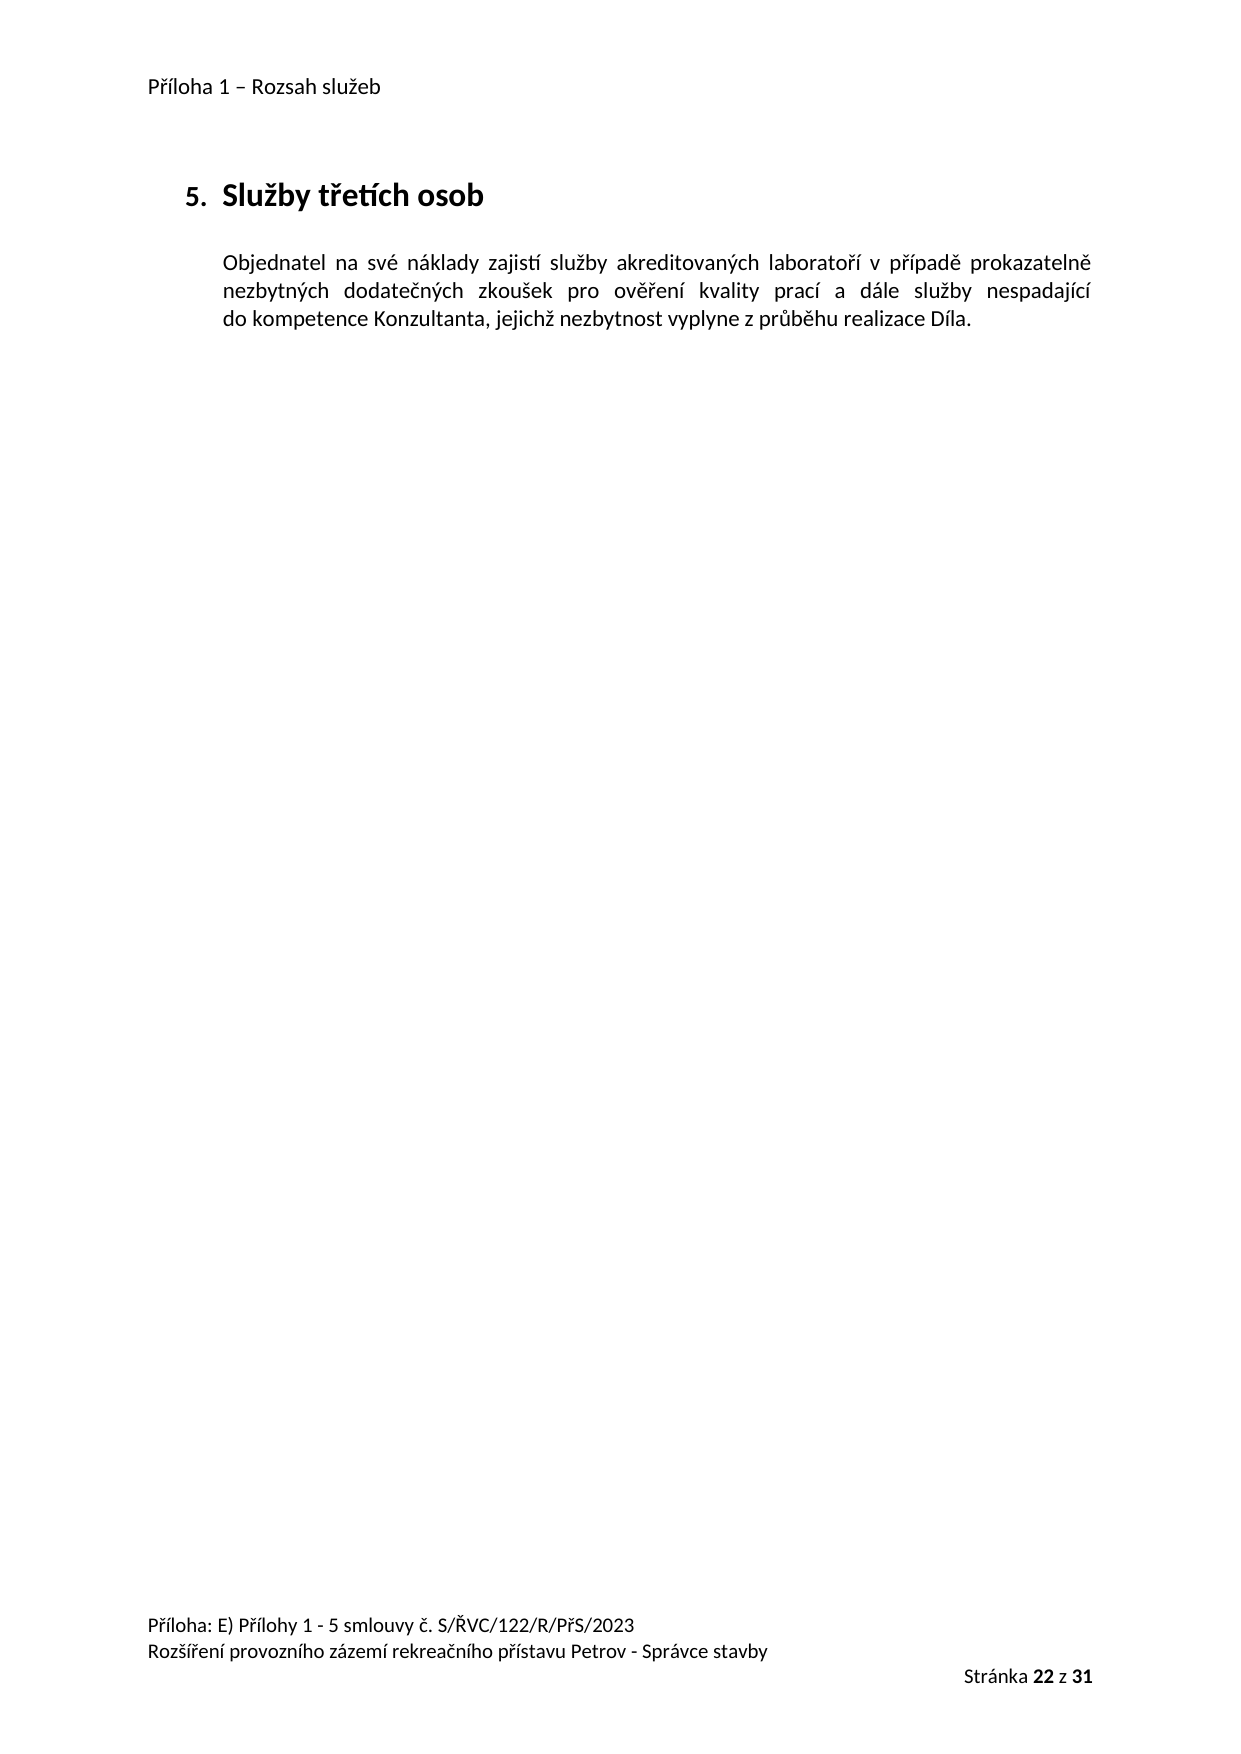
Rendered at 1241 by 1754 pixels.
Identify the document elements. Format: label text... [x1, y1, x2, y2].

subtitle Služby třetích osob [185, 174, 1093, 215]
list Objednatel na své náklady zajistí služby akreditovaných laboratoří v případě prokazatelně nezbytných dodatečných zkoušek pro ověření kvality prací a dále služby nespadající do kompetence Konzultanta, jejichž nezbytnost vyplyne z průběhu realizace Díla. [223, 248, 1093, 332]
